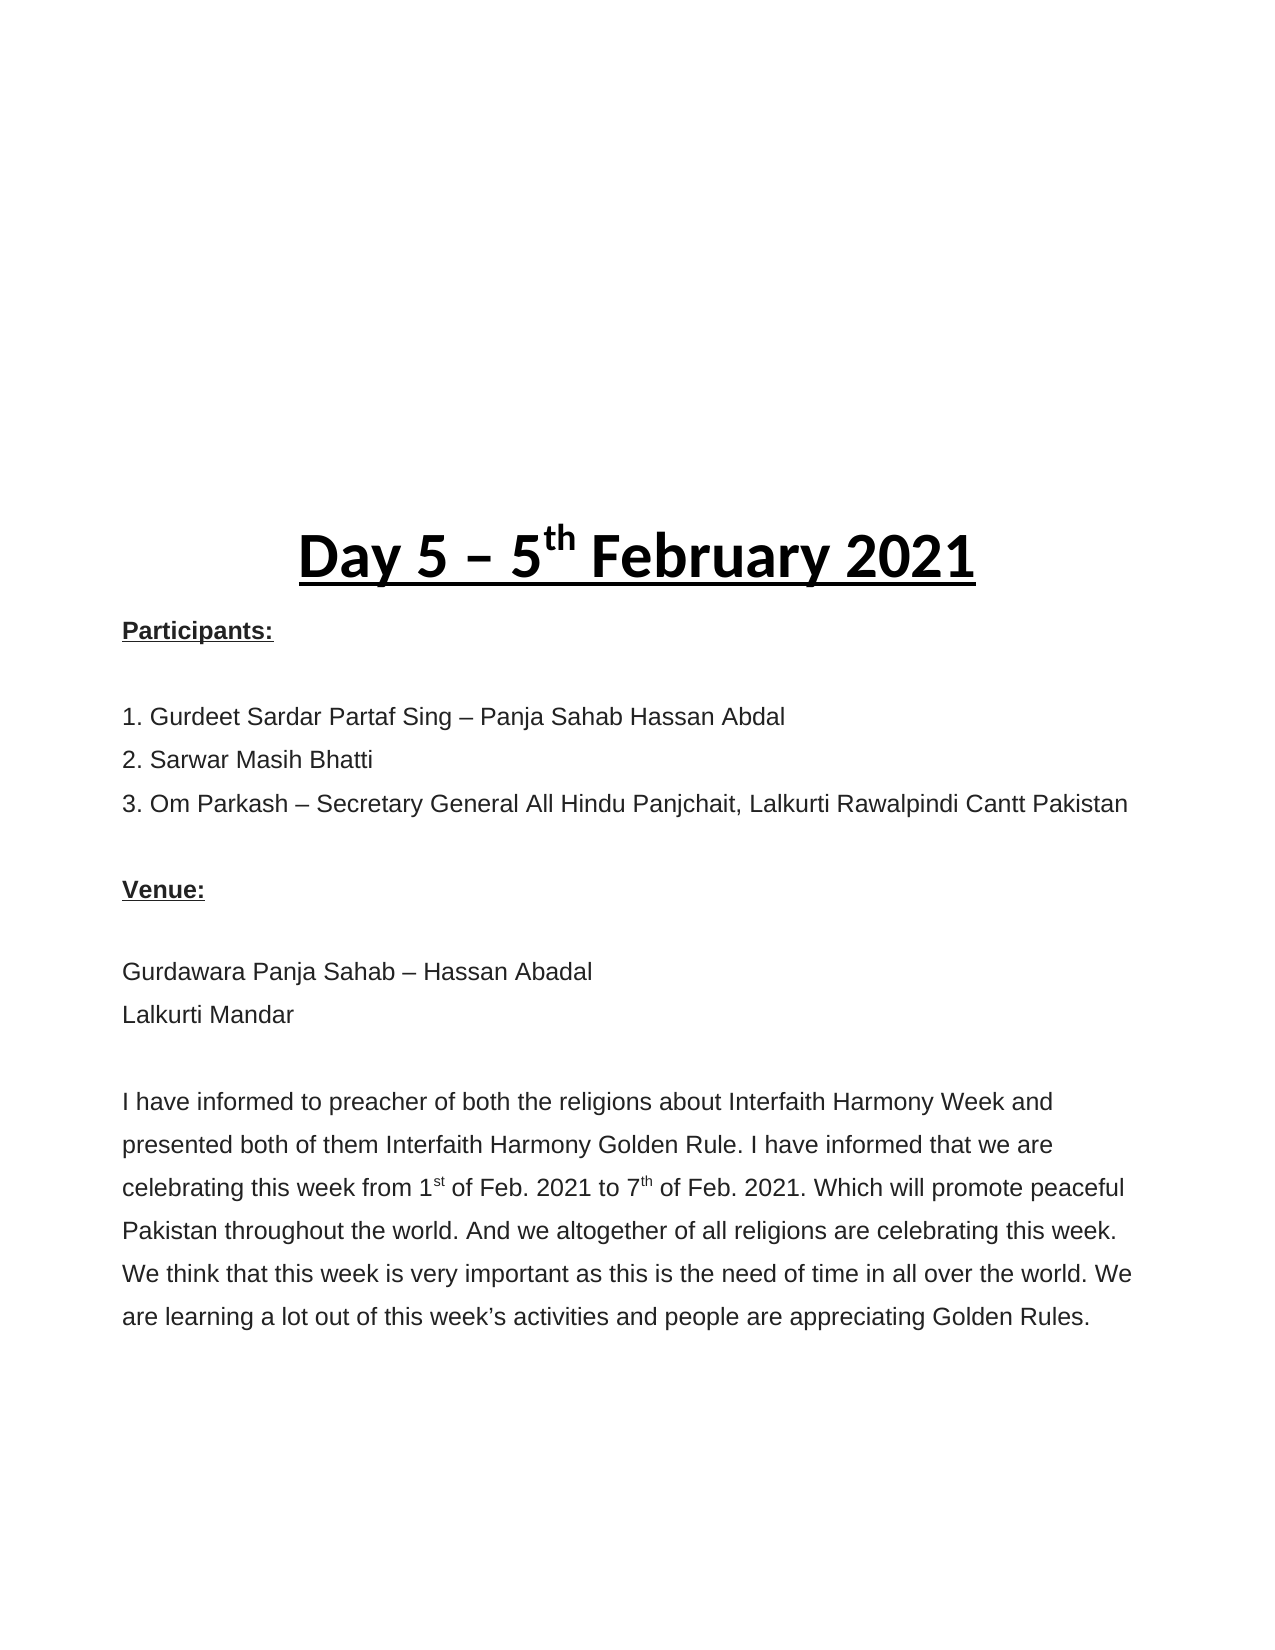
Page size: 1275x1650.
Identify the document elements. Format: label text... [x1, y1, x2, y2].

text 3. Om Parkash – Secretary General All Hindu Panjchait, Lalkurti Rawalpindi Cantt Pakistan [122, 788, 1153, 817]
text We think that this week is very important as this is the need of time in all over the world. We are learning a lot out of this week’s activities and people are appreciating Golden Rules. [122, 1259, 1153, 1331]
text Lalkurti Mandar [122, 1001, 1153, 1029]
text Gurdawara Panja Sahab – Hassan Abadal [122, 957, 1153, 986]
text 1. Gurdeet Sardar Partaf Sing – Panja Sahab Hassan Abdal [122, 702, 1153, 731]
text Day 5 – 5th February 2021 [122, 514, 1153, 593]
text Venue: [122, 875, 1153, 903]
text Participants: [122, 616, 1153, 645]
text 2. Sarwar Masih Bhatti [122, 745, 1153, 774]
text I have informed to preacher of both the religions about Interfaith Harmony Week and presented both of them Interfaith Harmony Golden Rule. I have informed that we are celebrating this week from 1st of Feb. 2021 to 7th of Feb. 2021. Which will promote peaceful Pakistan throughout the world. And we altogether of all religions are celebrating this week. [122, 1087, 1153, 1245]
